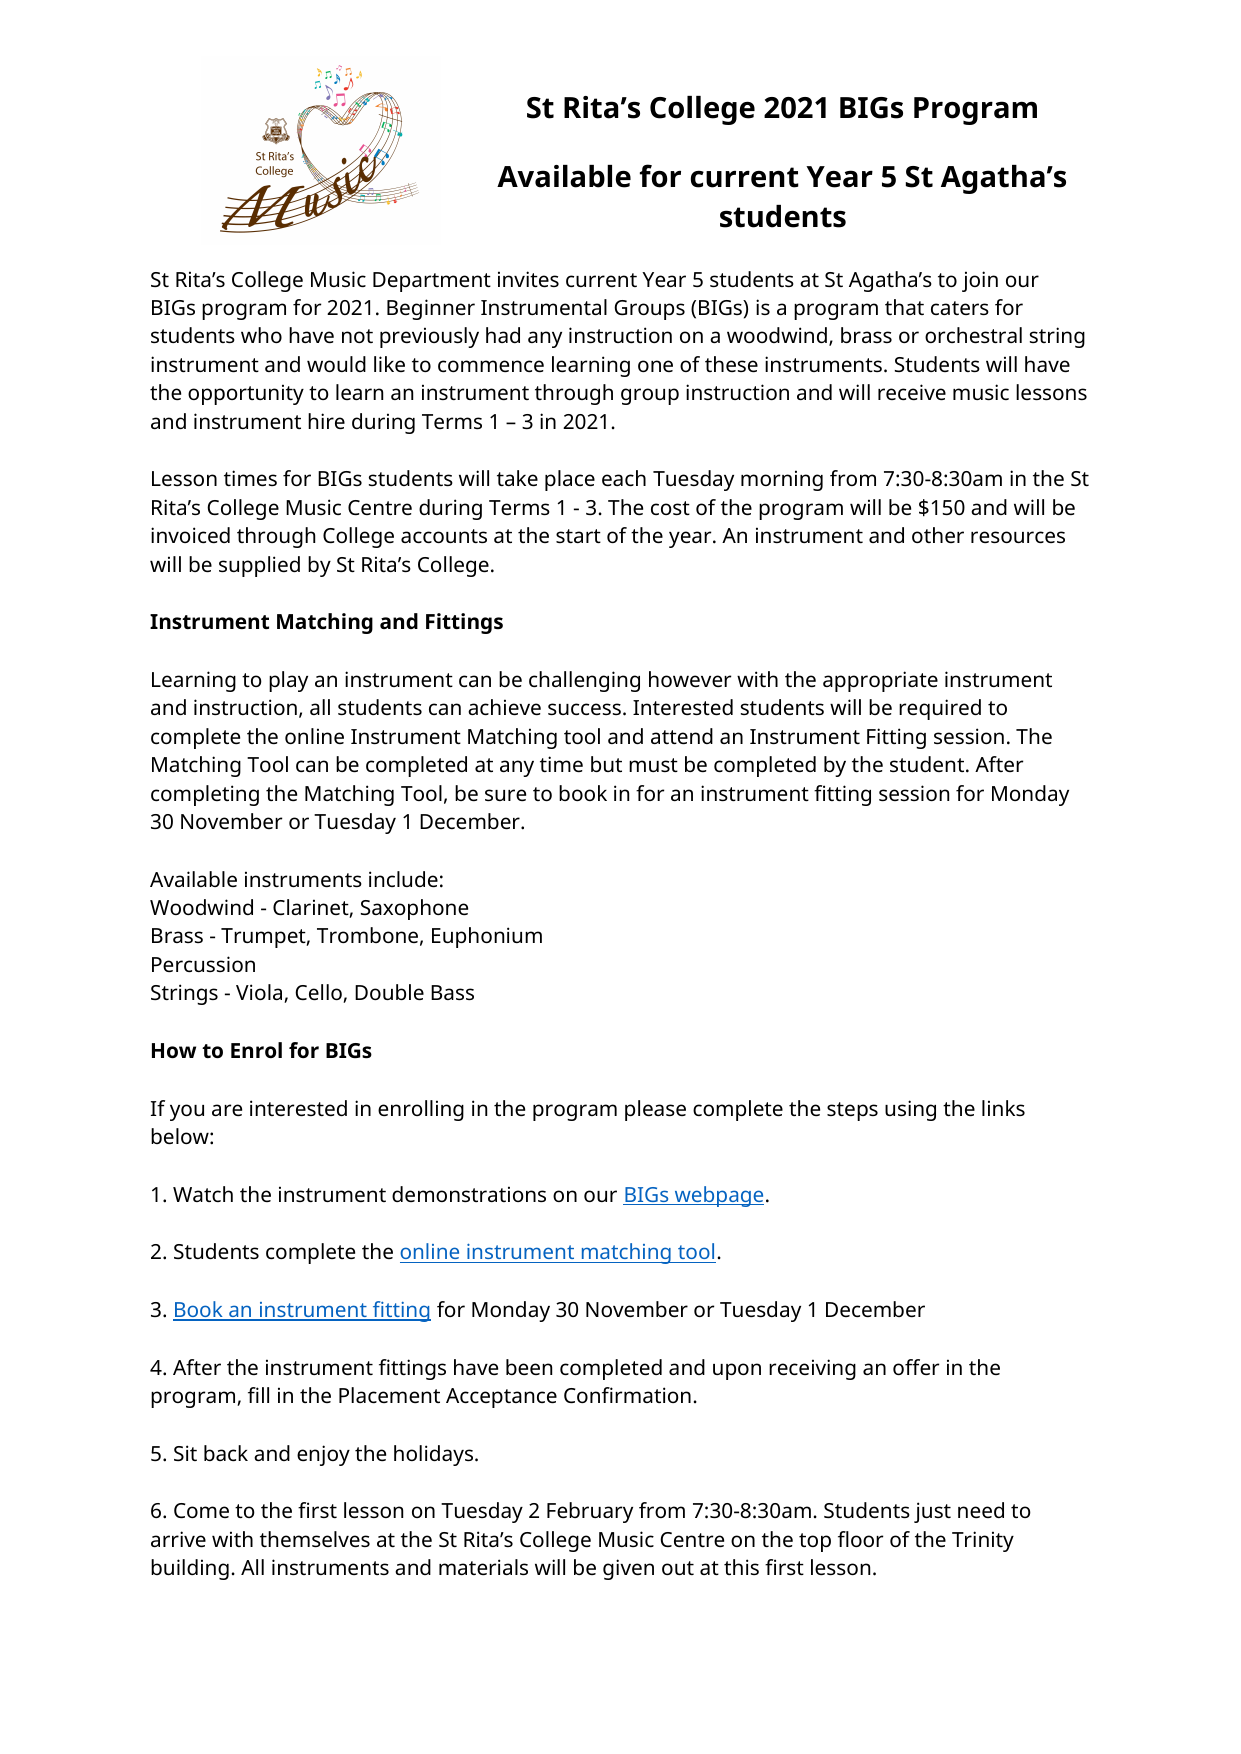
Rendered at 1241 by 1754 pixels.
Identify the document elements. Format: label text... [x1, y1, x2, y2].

text Learning to play an instrument can be challenging however with the appropriate instrument and instruction, all students can achieve success. Interested students will be required to complete the online Instrument Matching tool and attend an Instrument Fitting session. The Matching Tool can be completed at any time but must be completed by the student. After completing the Matching Tool, be sure to book in for an instrument fitting session for Monday 30 November or Tuesday 1 December. [150, 665, 1090, 836]
text Strings - Viola, Cello, Double Bass [150, 978, 1090, 1007]
text 3. Book an instrument fitting for Monday 30 November or Tuesday 1 December [150, 1295, 1090, 1323]
text 1. Watch the instrument demonstrations on our BIGs webpage. [150, 1180, 1090, 1208]
text If you are interested in enrolling in the program please complete the steps using the links below: [150, 1094, 1090, 1151]
text How to Enrol for BIGs [150, 1036, 1090, 1064]
picture [201, 56, 441, 245]
text Woodwind - Clarinet, Saxophone [150, 893, 1090, 922]
text Percussion [150, 950, 1090, 978]
text 5. Sit back and enjoy the holidays. [150, 1439, 1090, 1467]
text 4. After the instrument fittings have been completed and upon receiving an offer in the program, fill in the Placement Acceptance Confirmation. [150, 1353, 1090, 1409]
text Brass - Trumpet, Trombone, Euphonium [150, 922, 1090, 950]
text St Rita’s College Music Department invites current Year 5 students at St Agatha’s to join our BIGs program for 2021. Beginner Instrumental Groups (BIGs) is a program that caters for students who have not previously had any instruction on a woodwind, brass or orchestral string instrument and would like to commence learning one of these instruments. Students will have the opportunity to learn an instrument through group instruction and will receive music lessons and instrument hire during Terms 1 – 3 in 2021. [150, 265, 1090, 435]
text 6. Come to the first lesson on Tuesday 2 February from 7:30-8:30am. Students just need to arrive with themselves at the St Rita’s College Music Centre on the top floor of the Trinity building. All instruments and materials will be given out at this first lesson. [150, 1496, 1090, 1582]
text Instrument Matching and Fittings [150, 607, 1090, 636]
text St Rita’s College 2021 BIGs Program [475, 87, 1090, 127]
text Available instruments include: [150, 865, 1090, 893]
text 2. Students complete the online instrument matching tool. [150, 1237, 1090, 1266]
text Lesson times for BIGs students will take place each Tuesday morning from 7:30-8:30am in the St Rita’s College Music Centre during Terms 1 - 3. The cost of the program will be $150 and will be invoiced through College accounts at the start of the year. An instrument and other resources will be supplied by St Rita’s College. [150, 464, 1090, 578]
text Available for current Year 5 St Agatha’s students [475, 156, 1090, 236]
